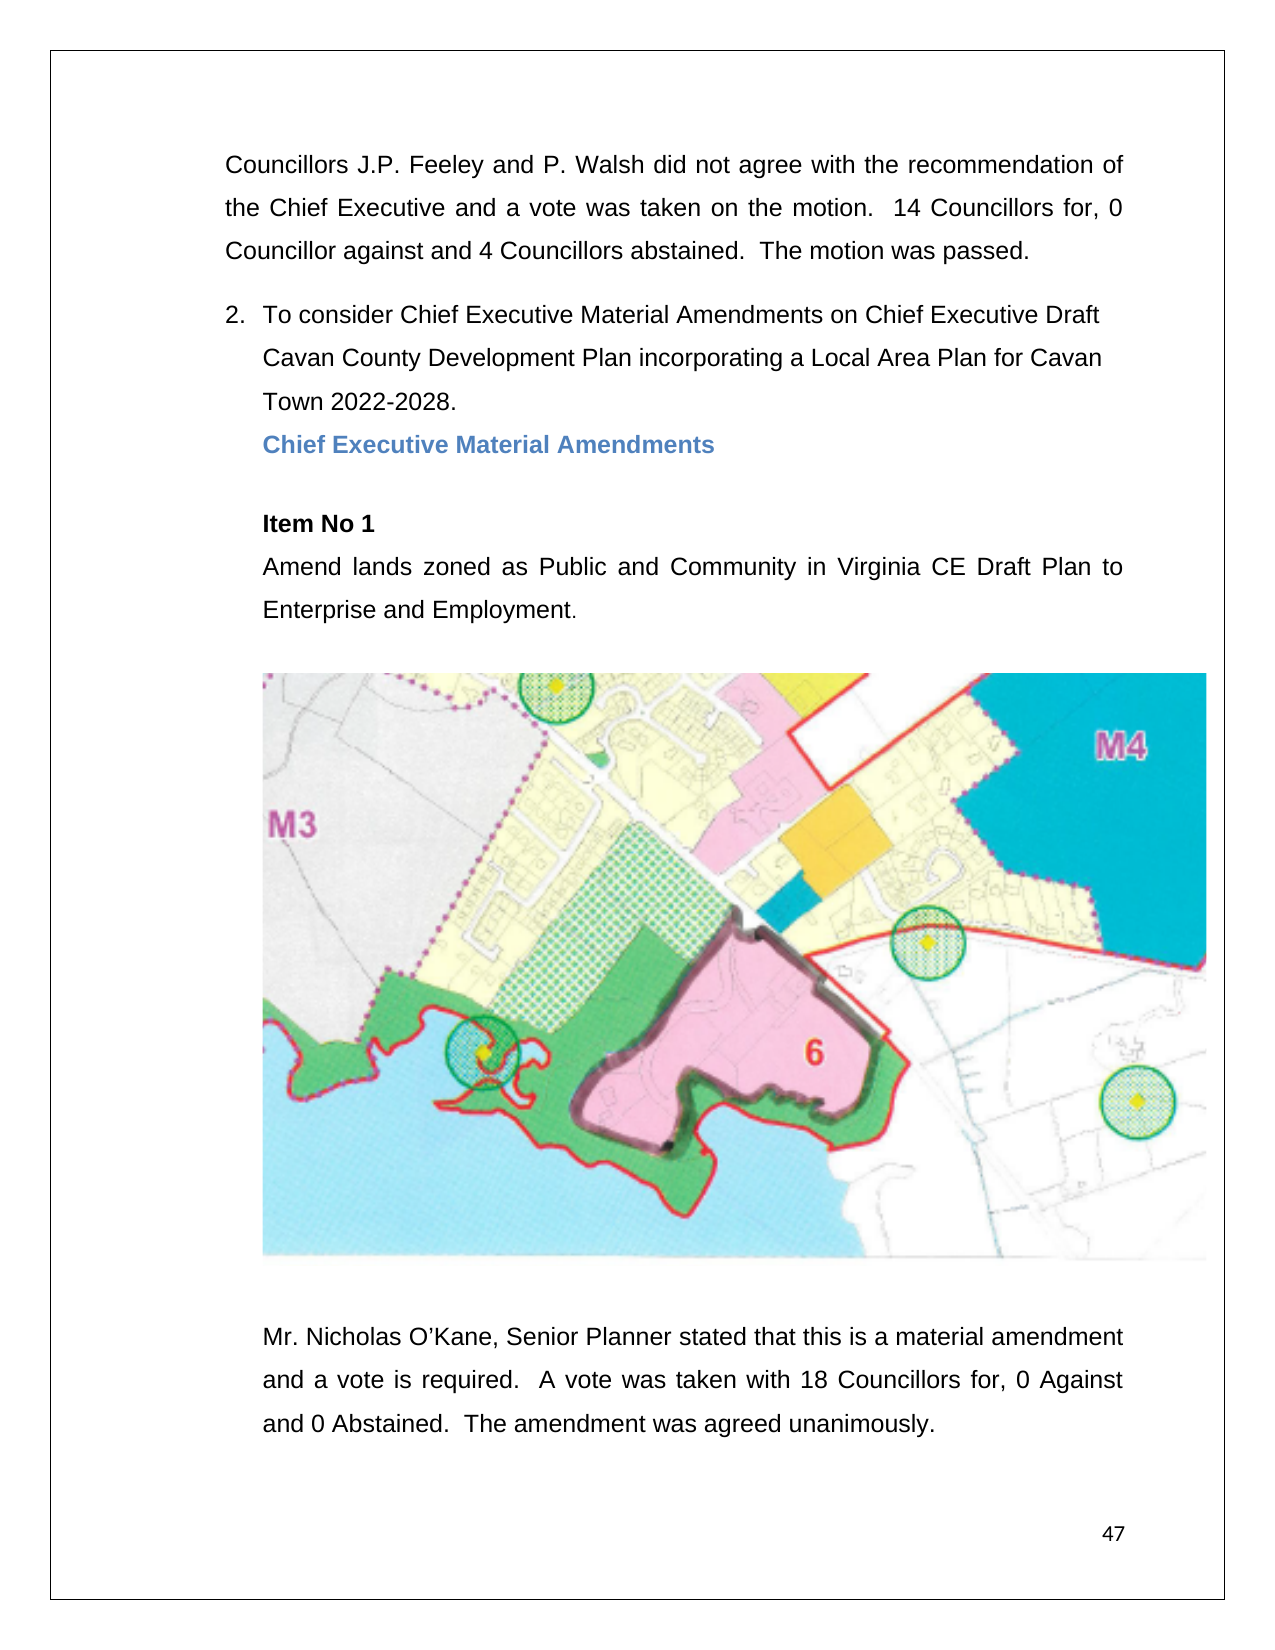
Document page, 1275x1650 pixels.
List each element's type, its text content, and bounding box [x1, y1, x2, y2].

list Chief Executive Material Amendments [262, 429, 1125, 458]
list Mr. Nicholas O’Kane, Senior Planner stated that this is a material amendment and a vote is required. A vote was taken with 18 Councillors for, 0 Against and 0 Abstained. The amendment was agreed unanimously. [262, 1322, 1125, 1437]
list Item No 1 [262, 509, 1125, 537]
text Councillors J.P. Feeley and P. Walsh did not agree with the recommendation of the Chief Executive and a vote was taken on the motion. 14 Councillors for, 0 Councillor against and 4 Councillors abstained. The motion was passed. [225, 150, 1125, 265]
list Amend lands zoned as Public and Community in Virginia CE Draft Plan to Enterprise and Employment. [262, 552, 1125, 624]
list To consider Chief Executive Material Amendments on Chief Executive Draft Cavan County Development Plan incorporating a Local Area Plan for Cavan Town 2022-2028. [225, 300, 1125, 415]
